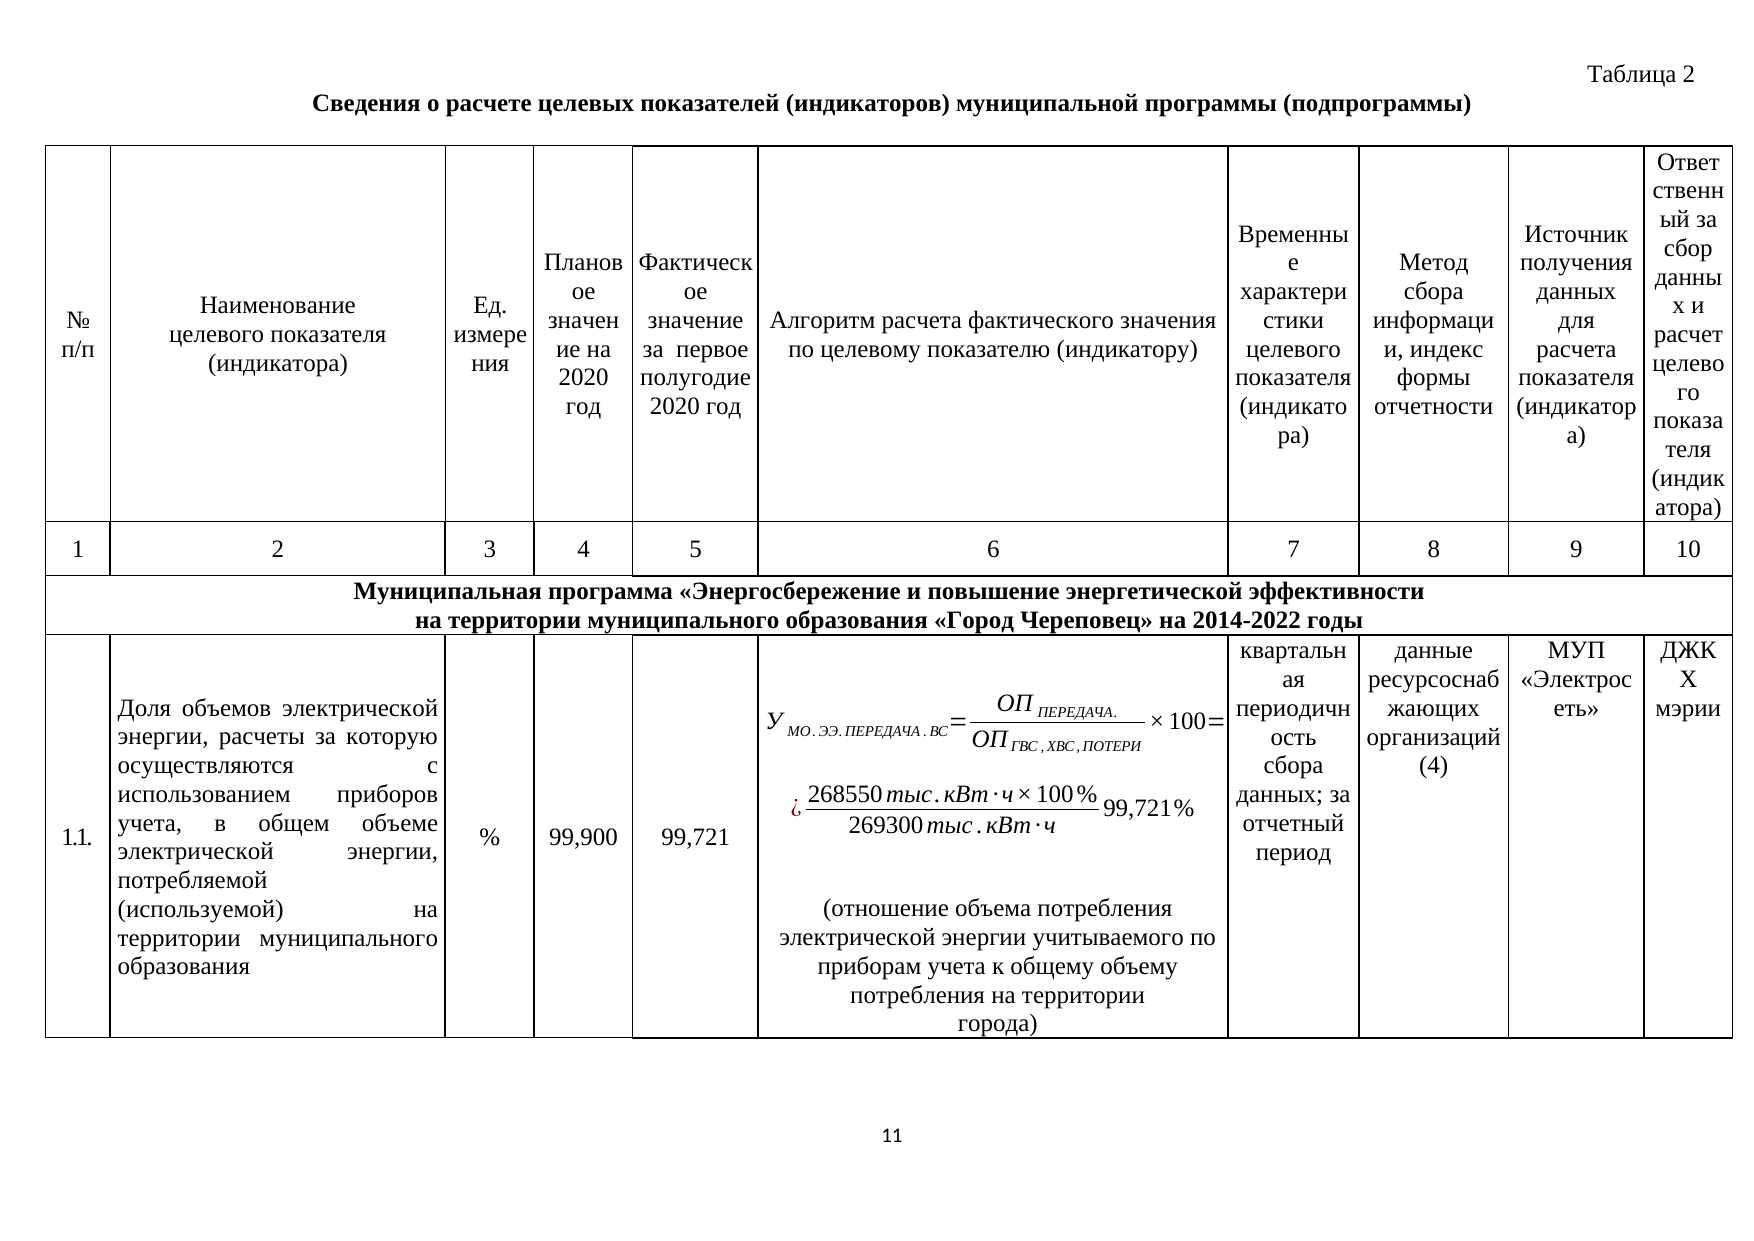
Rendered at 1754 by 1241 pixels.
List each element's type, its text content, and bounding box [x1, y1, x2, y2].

text Сведения о расчете целевых показателей (индикаторов) муниципальной программы (подпрограммы) [89, 88, 1695, 117]
table_cell 99,721 [633, 636, 757, 1037]
table_cell % [446, 635, 533, 1037]
table_header Ед. измерения [446, 146, 533, 521]
table_cell 2 [111, 522, 444, 575]
table_header № п/п [46, 146, 110, 521]
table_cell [1229, 636, 1358, 1037]
table_cell 8 [1360, 522, 1508, 575]
text Таблица 2 [89, 59, 1695, 88]
table_header Метод сбора информации, индекс формы отчетности [1360, 147, 1508, 521]
table_header Наименование целевого показателя (индикатора) [111, 146, 445, 521]
table_cell 1.1. [46, 635, 109, 1037]
table_cell 99,900 [535, 635, 632, 1037]
table_cell ДЖКХ мэрии [1645, 636, 1732, 1037]
table_cell (отношение объема потребления электрической энергии учитываемого по приборам учета к общему объему потребления на территории города) [759, 636, 1227, 1037]
table_cell МУП «Электросеть» [1509, 636, 1643, 1037]
table_cell 3 [446, 522, 533, 575]
table_header Плановое значение на 2020 год [534, 146, 632, 521]
table_header Источник получения данных для расчета показателя (индикатора) [1509, 147, 1643, 521]
table_cell 4 [535, 522, 632, 575]
table_header Фактическое значение за первое полугодие 2020 год [633, 147, 757, 521]
table_cell Доля объемов электрической энергии, расчеты за которую осуществляются с использованием приборов учета, в общем объеме электрической энергии, потребляемой (используемой) на территории муниципального образования [111, 635, 444, 1037]
table_cell 5 [633, 522, 757, 575]
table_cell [1360, 636, 1508, 1037]
table_header Временные характеристики целевого показателя (индикатора) [1229, 147, 1358, 521]
table_header Алгоритм расчета фактического значения по целевому показателю (индикатору) [759, 147, 1227, 521]
table_cell 9 [1509, 522, 1643, 575]
table_cell Муниципальная программа «Энергосбережение и повышение энергетической эффективности на территории муниципального образования «Город Череповец» на 2014-2022 годы [46, 576, 1732, 634]
table_header Ответственный за сбор данных и расчет целевого показателя (индикатора) [1645, 147, 1732, 521]
table_cell 1 [46, 522, 109, 575]
table_cell 7 [1229, 522, 1358, 575]
table_cell 10 [1645, 522, 1732, 575]
table_cell 6 [759, 522, 1227, 575]
